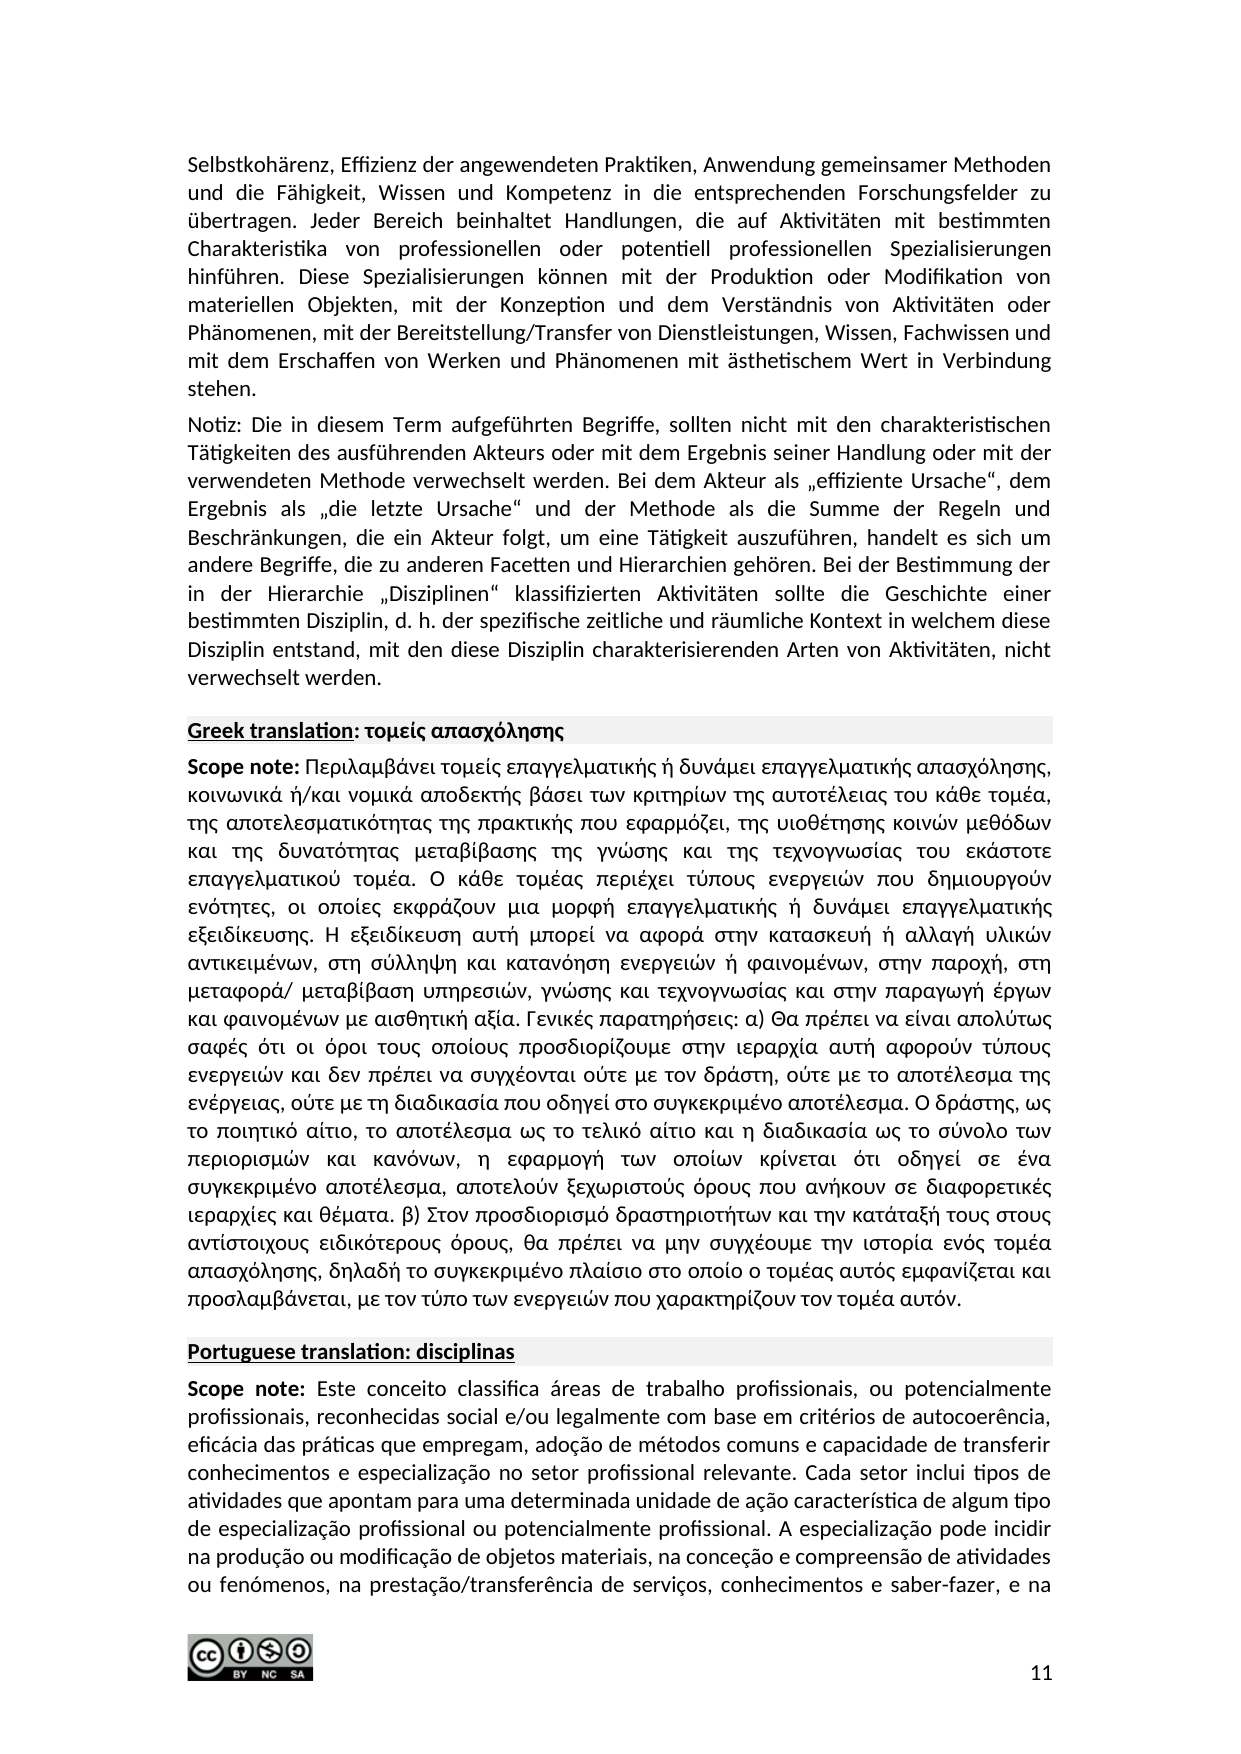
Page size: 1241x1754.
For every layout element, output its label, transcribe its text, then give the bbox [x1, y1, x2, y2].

text Greek translation: τομείς απασχόλησης [187, 716, 1053, 744]
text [187, 1374, 1053, 1598]
text Notiz: Die in diesem Term aufgeführten Begriffe, sollten nicht mit den charakteristischen Tätigkeiten des ausführenden Akteurs oder mit dem Ergebnis seiner Handlung oder mit der verwendeten Methode verwechselt werden. Bei dem Akteur als „effiziente Ursache“, dem Ergebnis als „die letzte Ursache“ und der Methode als die Summe der Regeln und Beschränkungen, die ein Akteur folgt, um eine Tätigkeit auszuführen, handelt es sich um andere Begriffe, die zu anderen Facetten und Hierarchien gehören. Bei der Bestimmung der in der Hierarchie „Disziplinen“ klassifizierten Aktivitäten sollte die Geschichte einer bestimmten Disziplin, d. h. der spezifische zeitliche und räumliche Kontext in welchem diese Disziplin entstand, mit den diese Disziplin charakterisierenden Arten von Aktivitäten, nicht verwechselt werden. [187, 411, 1053, 691]
text Portuguese translation: disciplinas [187, 1337, 1053, 1366]
picture [187, 1634, 314, 1681]
text Scope note: Περιλαμβάνει τομείς επαγγελματικής ή δυνάμει επαγγελματικής απασχόλησης, κοινωνικά ή/και νομικά αποδεκτής βάσει των κριτηρίων της αυτοτέλειας του κάθε τομέα, της αποτελεσματικότητας της πρακτικής που εφαρμόζει, της υιοθέτησης κοινών μεθόδων και της δυνατότητας μεταβίβασης της γνώσης και της τεχνογνωσίας του εκάστοτε επαγγελματικού τομέα. Ο κάθε τομέας περιέχει τύπους ενεργειών που δημιουργούν ενότητες, οι οποίες εκφράζουν μια μορφή επαγγελματικής ή δυνάμει επαγγελματικής εξειδίκευσης. Η εξειδίκευση αυτή μπορεί να αφορά στην κατασκευή ή αλλαγή υλικών αντικειμένων, στη σύλληψη και κατανόηση ενεργειών ή φαινομένων, στην παροχή, στη μεταφορά/ μεταβίβαση υπηρεσιών, γνώσης και τεχνογνωσίας και στην παραγωγή έργων και φαινομένων με αισθητική αξία. Γενικές παρατηρήσεις: α) Θα πρέπει να είναι απολύτως σαφές ότι οι όροι τους οποίους προσδιορίζουμε στην ιεραρχία αυτή αφορούν τύπους ενεργειών και δεν πρέπει να συγχέονται ούτε με τον δράστη, ούτε με το αποτέλεσμα της ενέργειας, ούτε με τη διαδικασία που οδηγεί στο συγκεκριμένο αποτέλεσμα. Ο δράστης, ως το ποιητικό αίτιο, το αποτέλεσμα ως το τελικό αίτιο και η διαδικασία ως το σύνολο των περιορισμών και κανόνων, η εφαρμογή των οποίων κρίνεται ότι οδηγεί σε ένα συγκεκριμένο αποτέλεσμα, αποτελούν ξεχωριστούς όρους που ανήκουν σε διαφορετικές ιεραρχίες και θέματα. β) Στον προσδιορισμό δραστηριοτήτων και την κατάταξή τους στους αντίστοιχους ειδικότερους όρους, θα πρέπει να μην συγχέουμε την ιστορία ενός τομέα απασχόλησης, δηλαδή το συγκεκριμένο πλαίσιο στο οποίο ο τομέας αυτός εμφανίζεται και προσλαμβάνεται, με τον τύπο των ενεργειών που χαρακτηρίζουν τον τομέα αυτόν. [187, 752, 1053, 1312]
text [187, 150, 1053, 402]
